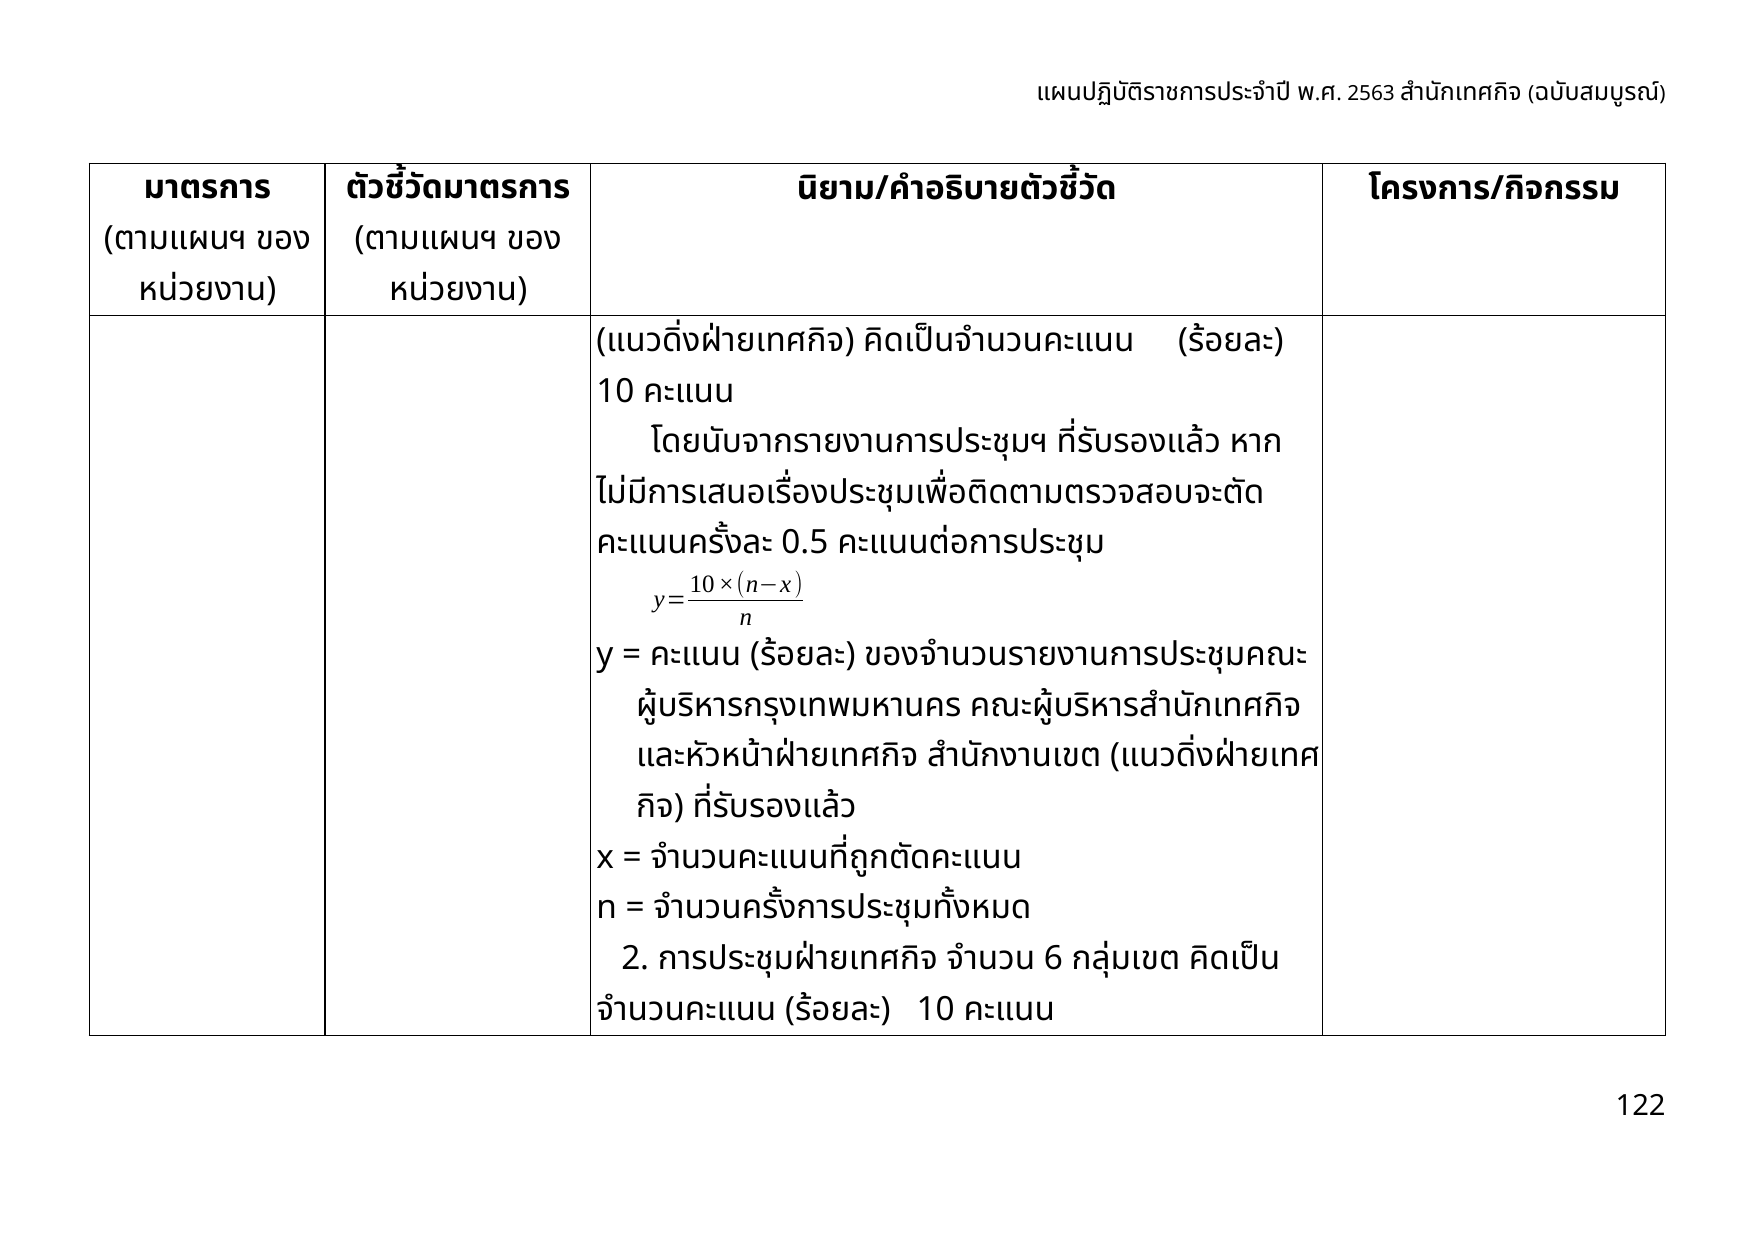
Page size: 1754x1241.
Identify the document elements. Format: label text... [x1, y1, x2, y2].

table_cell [591, 316, 1322, 1035]
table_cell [326, 316, 590, 1035]
table_header โครงการ/กิจกรรม [1323, 164, 1665, 315]
table_header นิยาม/คำอธิบายตัวชี้วัด [591, 164, 1322, 315]
table_header ตัวชี้วัดมาตรการ (ตามแผนฯ ของหน่วยงาน) [326, 164, 590, 315]
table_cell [90, 316, 324, 1035]
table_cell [1323, 316, 1665, 1035]
table_header มาตรการ (ตามแผนฯ ของหน่วยงาน) [90, 164, 324, 315]
